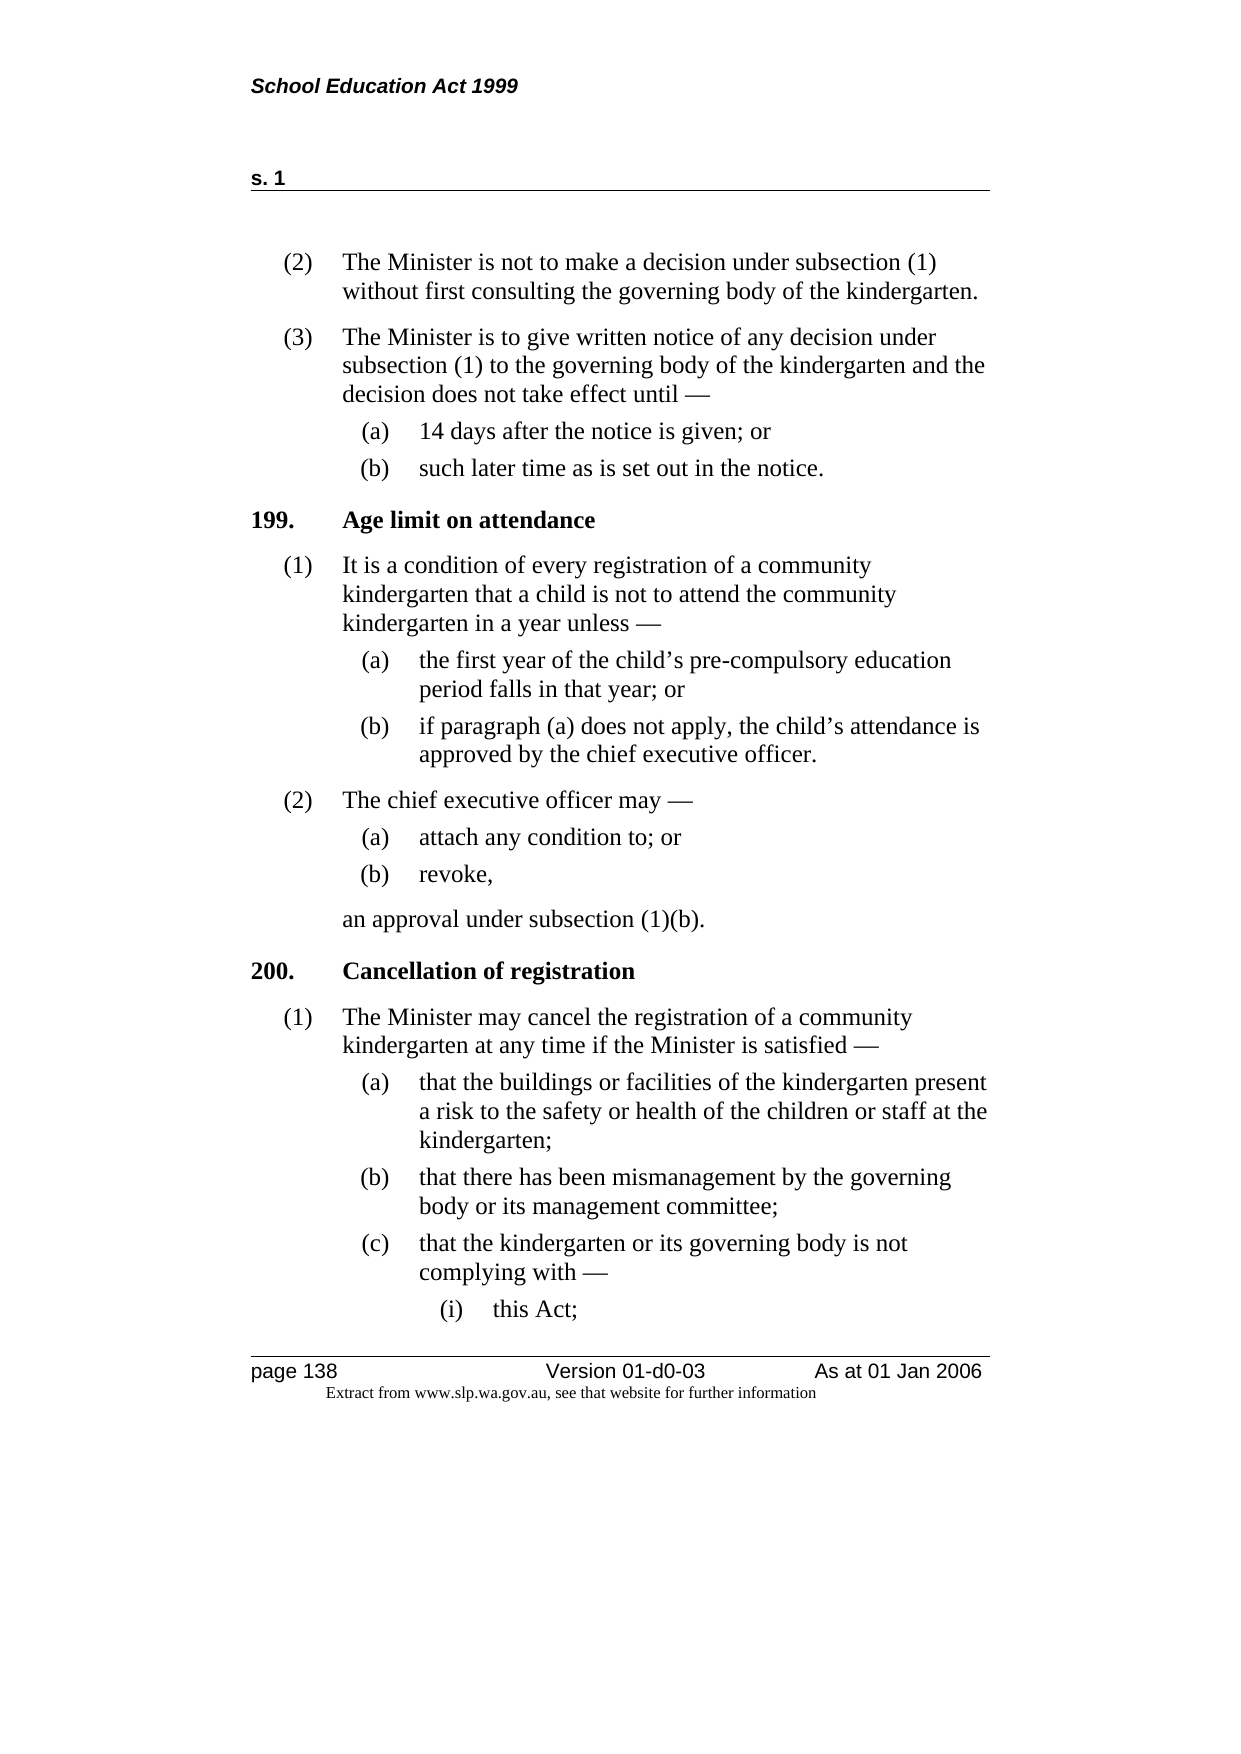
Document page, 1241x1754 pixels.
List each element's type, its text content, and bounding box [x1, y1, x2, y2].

text (1) It is a condition of every registration of a community kindergarten that a child is not to attend the community kindergarten in a year unless — [251, 550, 990, 637]
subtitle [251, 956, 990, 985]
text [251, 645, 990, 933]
text (3) The Minister is to give written notice of any decision under subsection (1) to the governing body of the kindergarten and the decision does not take effect until — [251, 322, 990, 408]
text (a) 14 days after the notice is given; or [251, 416, 990, 445]
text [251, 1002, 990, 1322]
text (2) The Minister is not to make a decision under subsection (1) without first consulting the governing body of the kindergarten. [251, 247, 990, 305]
text (b) such later time as is set out in the notice. [251, 453, 990, 482]
subtitle 199. Age limit on attendance [251, 505, 990, 534]
